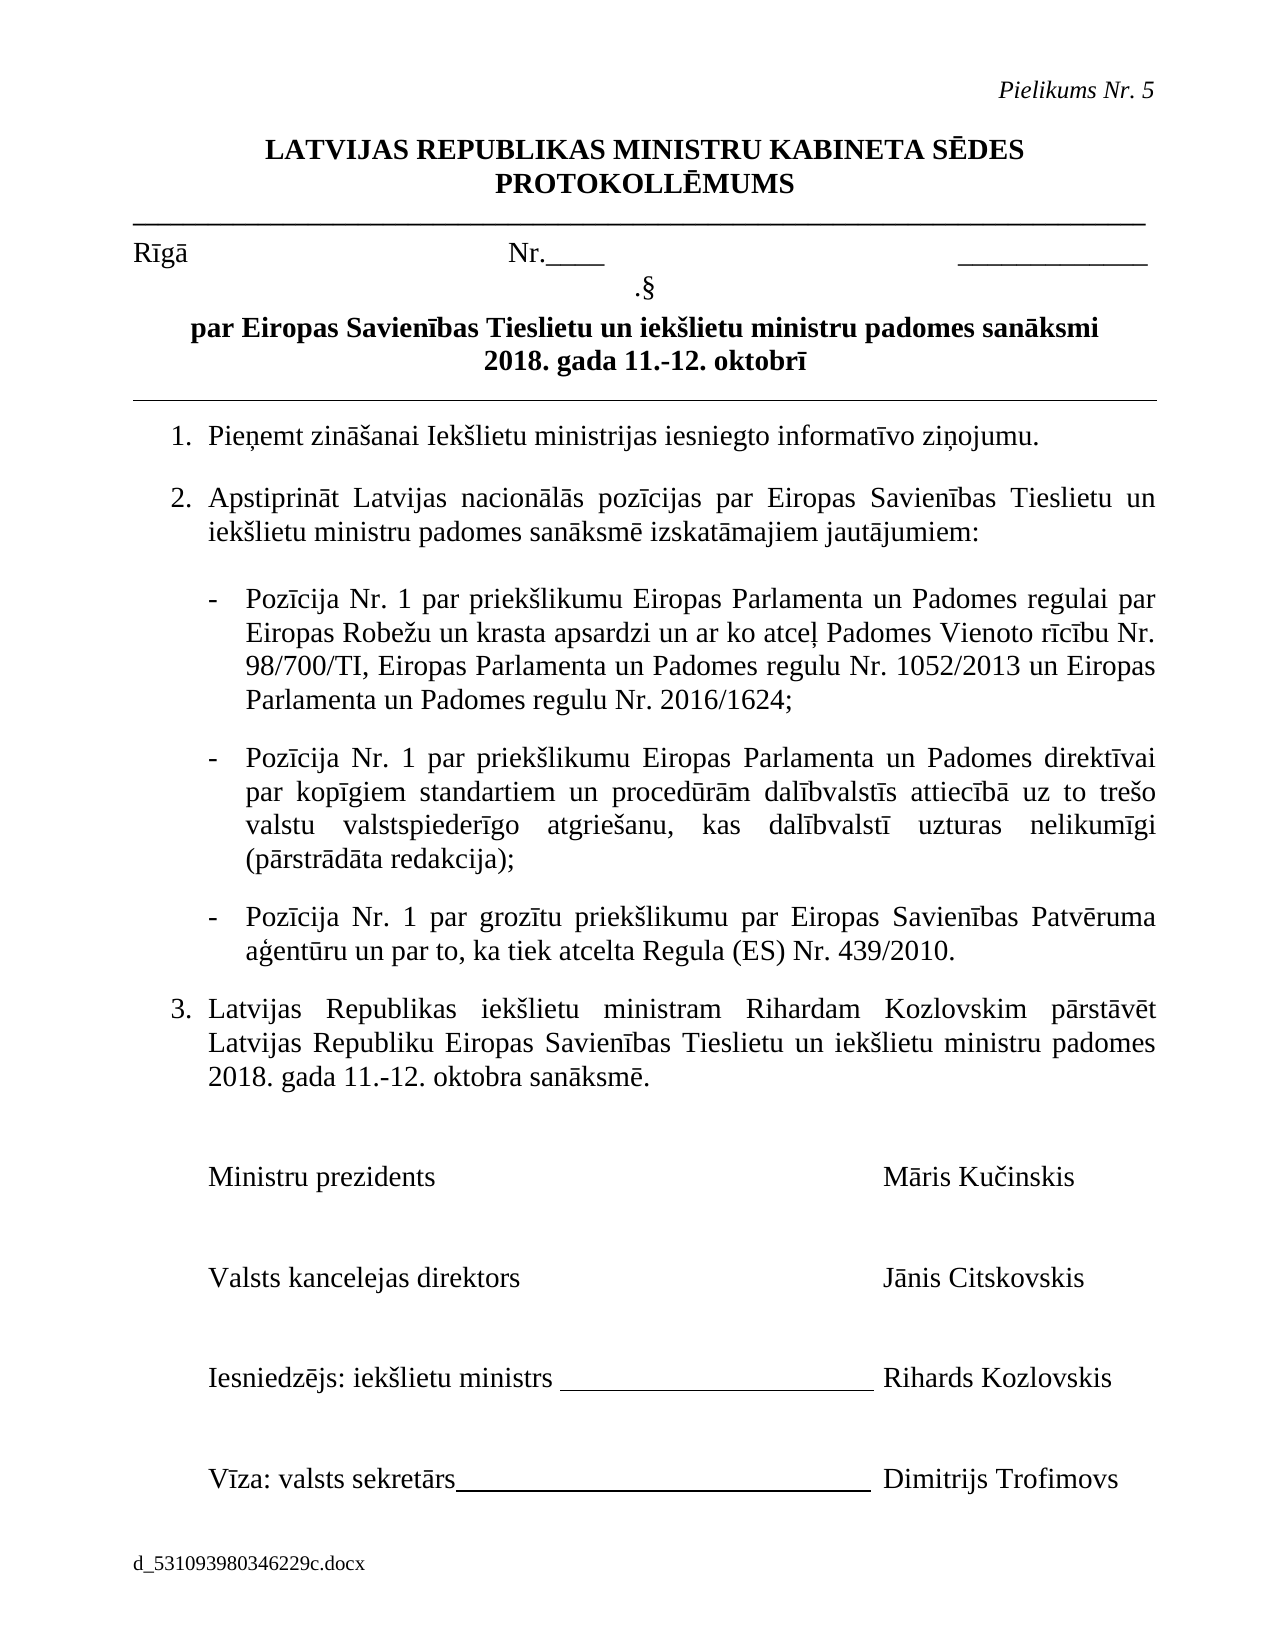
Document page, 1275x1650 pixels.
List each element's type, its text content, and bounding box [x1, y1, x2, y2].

subtitle .§ [133, 269, 1157, 303]
subtitle par Eiropas Savienības Tieslietu un iekšlietu ministru padomes sanāksmi [133, 310, 1157, 343]
title LATVIJAS REPUBLIKAS MINISTRU KABINETA SĒDES [133, 132, 1157, 166]
subtitle Ministru prezidents Māris Kučinskis [133, 1159, 1157, 1193]
subtitle Pozīcija Nr. 1 par priekšlikumu Eiropas Parlamenta un Padomes direktīvai par kopīgiem standartiem un procedūrām dalībvalstīs attiecībā uz to trešo valstu valstspiederīgo atgriešanu, kas dalībvalstī uzturas nelikumīgi (pārstrādāta redakcija); [208, 740, 1157, 874]
title _________________________________________________________________________________ [133, 199, 1157, 228]
subtitle Pieņemt zināšanai Iekšlietu ministrijas iesniegto informatīvo ziņojumu. [170, 418, 1157, 452]
subtitle Rīgā Nr.____ _____________ [133, 236, 1157, 269]
subtitle Pozīcija Nr. 1 par grozītu priekšlikumu par Eiropas Savienības Patvēruma aģentūru un par to, ka tiek atcelta Regula (ES) Nr. 439/2010. [208, 899, 1157, 967]
subtitle Valsts kancelejas direktors Jānis Citskovskis [133, 1260, 1157, 1293]
subtitle Apstiprināt Latvijas nacionālās pozīcijas par Eiropas Savienības Tieslietu un iekšlietu ministru padomes sanāksmē izskatāmajiem jautājumiem: [170, 481, 1157, 548]
text Iesniedzējs: iekšlietu ministrs Rihards Kozlovskis [133, 1361, 1157, 1394]
subtitle 2018. gada 11.-12. oktobrī [133, 343, 1157, 377]
subtitle Pozīcija Nr. 1 par priekšlikumu Eiropas Parlamenta un Padomes regulai par Eiropas Robežu un krasta apsardzi un ar ko atceļ Padomes Vienoto rīcību Nr. 98/700/TI, Eiropas Parlamenta un Padomes regulu Nr. 1052/2013 un Eiropas Parlamenta un Padomes regulu Nr. 2016/1624; [208, 581, 1157, 715]
title PROTOKOLLĒMUMS [133, 166, 1157, 199]
subtitle Latvijas Republikas iekšlietu ministram Rihardam Kozlovskim pārstāvēt Latvijas Republiku Eiropas Savienības Tieslietu un iekšlietu ministru padomes 2018. gada 11.-12. oktobra sanāksmē. [170, 992, 1157, 1092]
text Vīza: valsts sekretārs Dimitrijs Trofimovs [133, 1461, 1157, 1495]
